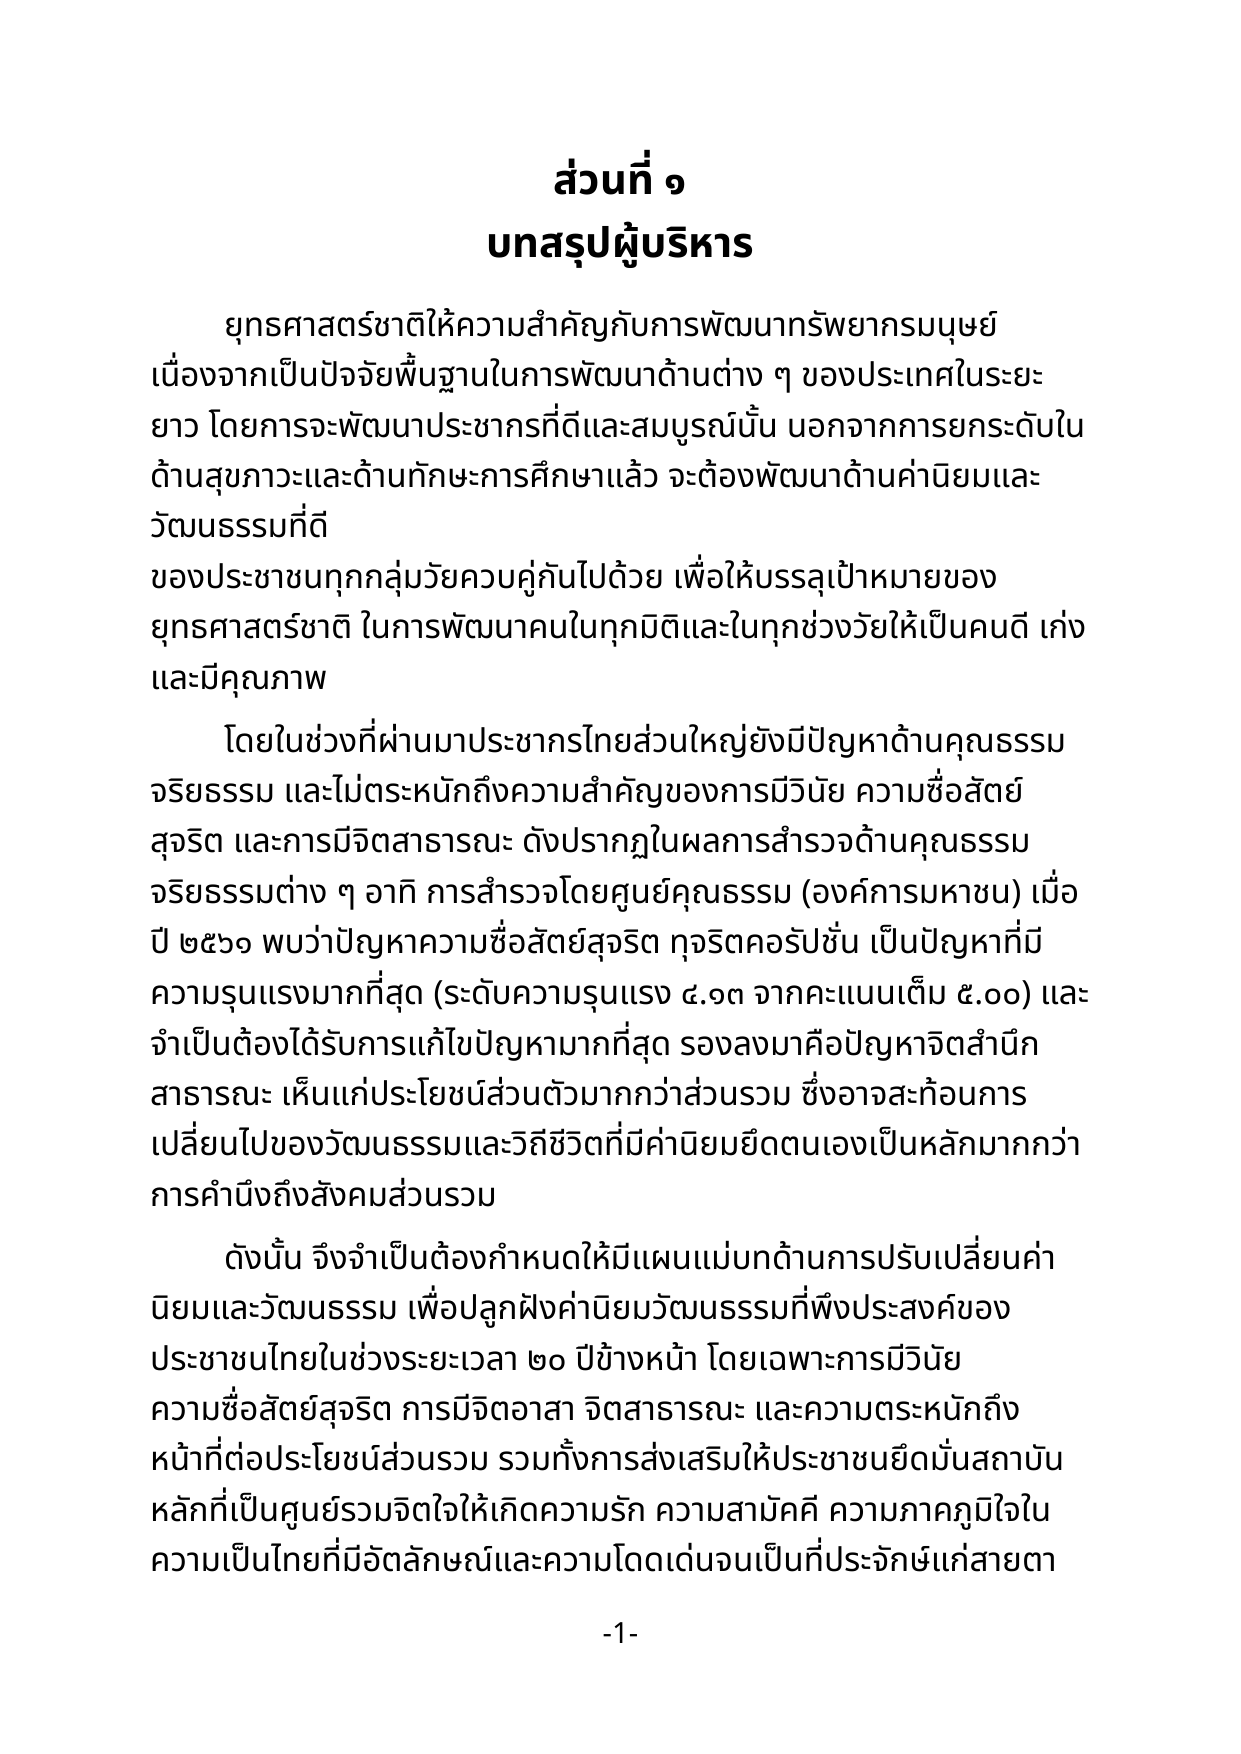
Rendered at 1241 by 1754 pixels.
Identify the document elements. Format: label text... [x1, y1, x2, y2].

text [150, 1234, 1090, 1587]
text โดยในช่วงที่ผ่านมาประชากรไทยส่วนใหญ่ยังมีปัญหาด้านคุณธรรม จริยธรรม และไม่ตระหนักถึงความสำคัญของการมีวินัย ความซื่อสัตย์สุจริต และการมีจิตสาธารณะ ดังปรากฏในผลการสำรวจด้านคุณธรรมจริยธรรมต่าง ๆ อาทิ การสำรวจโดยศูนย์คุณธรรม (องค์การมหาชน) เมื่อปี ๒๕๖๑ พบว่าปัญหาความซื่อสัตย์สุจริต ทุจริตคอรัปชั่น เป็นปัญหาที่มีความรุนแรงมากที่สุด (ระดับความรุนแรง ๔.๑๓ จากคะแนนเต็ม ๕.๐๐) และจำเป็นต้องได้รับการแก้ไขปัญหามากที่สุด รองลงมาคือปัญหาจิตสำนึกสาธารณะ เห็นแก่ประโยชน์ส่วนตัวมากกว่าส่วนรวม ซึ่งอาจสะท้อนการเปลี่ยนไปของวัฒนธรรมและวิถีชีวิตที่มีค่านิยมยึดตนเองเป็นหลักมากกว่าการคำนึงถึงสังคมส่วนรวม [150, 717, 1090, 1221]
text บทสรุปผู้บริหาร [150, 213, 1090, 276]
text ส่วนที่ ๑ [150, 150, 1090, 213]
text ยุทธศาสตร์ชาติให้ความสำคัญกับการพัฒนาทรัพยากรมนุษย์ เนื่องจากเป็นปัจจัยพื้นฐานในการพัฒนาด้านต่าง ๆ ของประเทศในระยะยาว โดยการจะพัฒนาประชากรที่ดีและสมบูรณ์นั้น นอกจากการยกระดับในด้านสุขภาวะและด้านทักษะการศึกษาแล้ว จะต้องพัฒนาด้านค่านิยมและวัฒนธรรมที่ดี ของประชาชนทุกกลุ่มวัยควบคู่กันไปด้วย เพื่อให้บรรลุเป้าหมายของยุทธศาสตร์ชาติ ในการพัฒนาคนในทุกมิติและในทุกช่วงวัยให้เป็นคนดี เก่ง และมีคุณภาพ [150, 301, 1090, 704]
